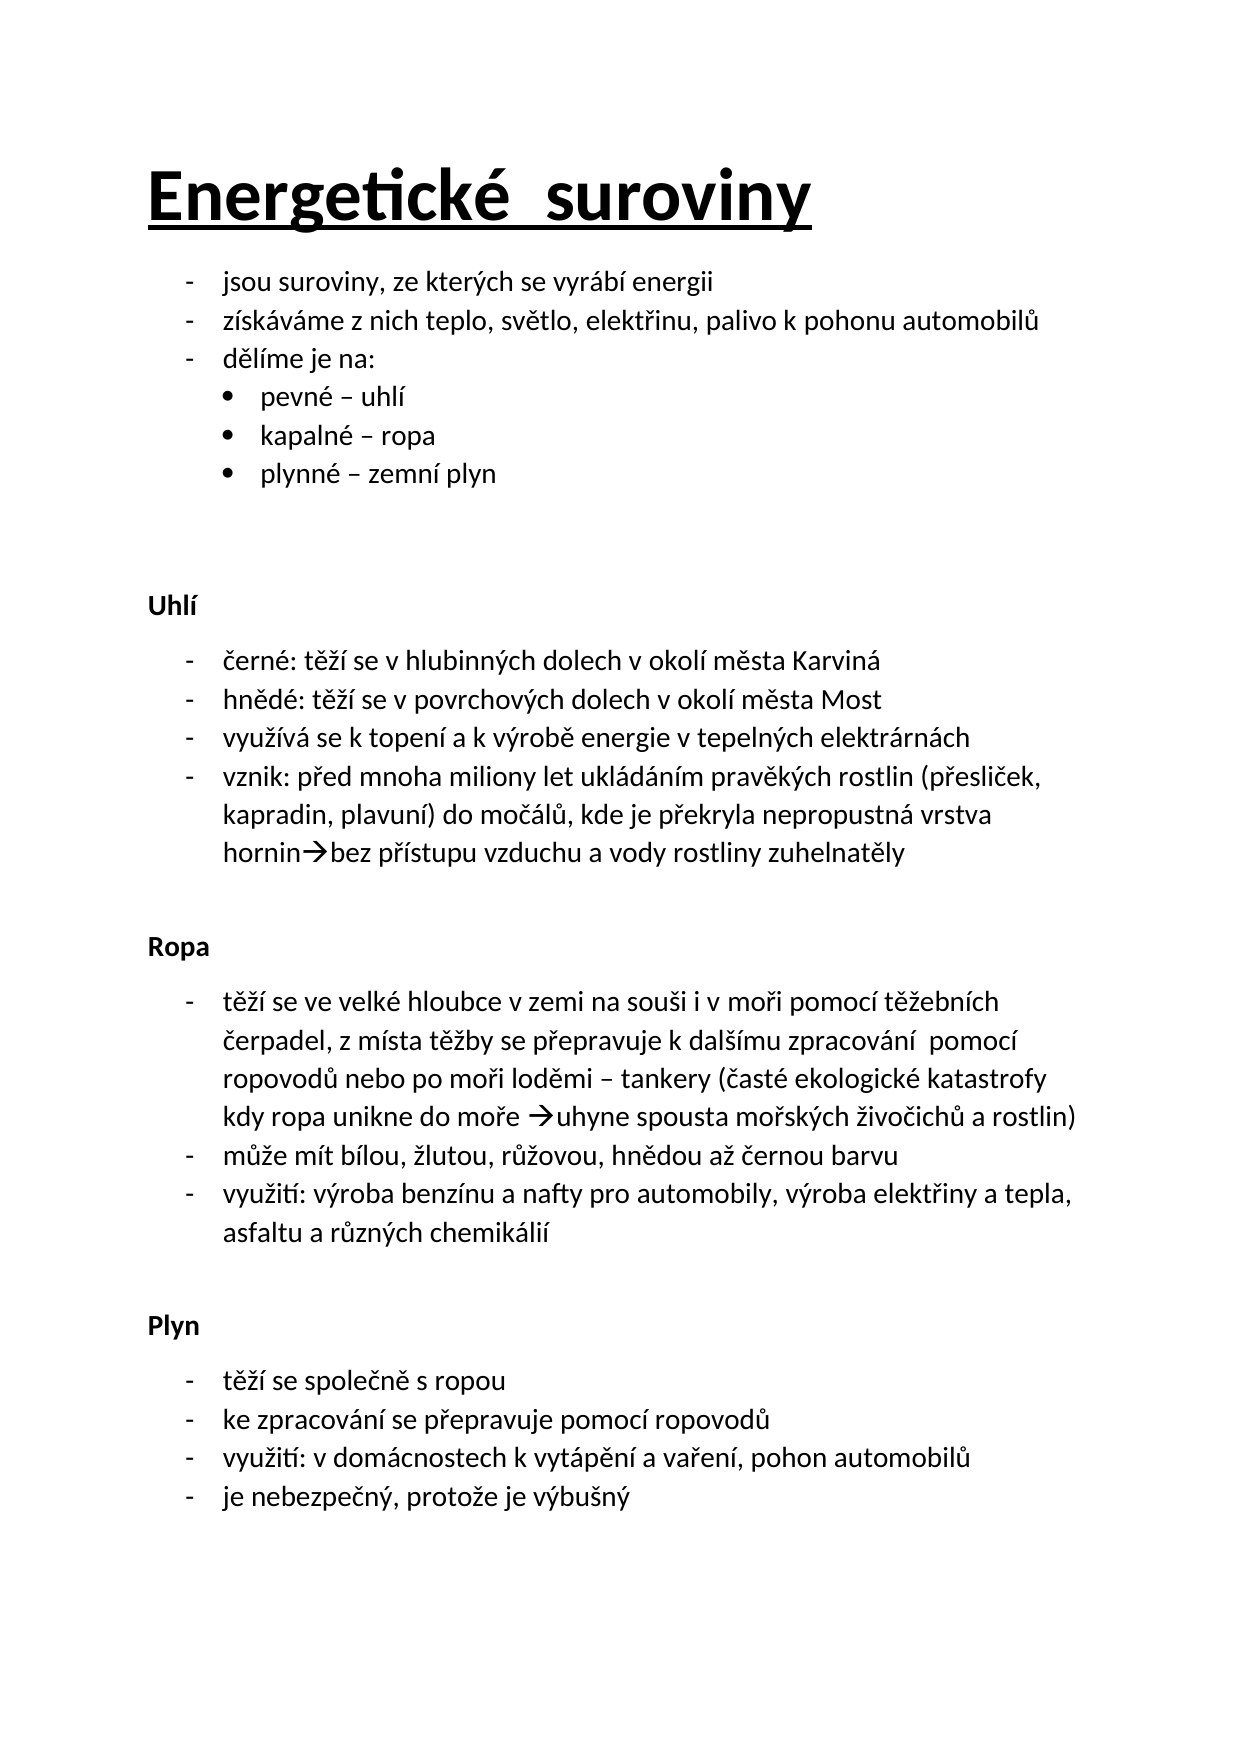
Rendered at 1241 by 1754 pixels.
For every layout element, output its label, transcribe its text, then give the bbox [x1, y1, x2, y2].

list vznik: před mnoha miliony let ukládáním pravěkých rostlin (přesliček, kapradin, plavuní) do močálů, kde je překryla nepropustná vrstva horninbez přístupu vzduchu a vody rostliny zuhelnatěly [185, 758, 1093, 870]
list ke zpracování se přepravuje pomocí ropovodů [185, 1401, 1093, 1437]
text Uhlí [148, 587, 1093, 623]
list těží se ve velké hloubce v zemi na souši i v moři pomocí těžebních čerpadel, z místa těžby se přepravuje k dalšímu zpracování pomocí ropovodů nebo po moři loděmi – tankery (časté ekologické katastrofy kdy ropa unikne do moře uhyne spousta mořských živočichů a rostlin) [185, 983, 1093, 1134]
list využití: výroba benzínu a nafty pro automobily, výroba elektřiny a tepla, asfaltu a různých chemikálií [185, 1175, 1093, 1249]
list může mít bílou, žlutou, růžovou, hnědou až černou barvu [185, 1137, 1093, 1173]
text Ropa [148, 928, 1093, 964]
list je nebezpečný, protože je výbušný [185, 1478, 1093, 1513]
list využívá se k topení a k výrobě energie v tepelných elektrárnách [185, 719, 1093, 755]
list pevné – uhlí [223, 378, 1093, 414]
list využití: v domácnostech k vytápění a vaření, pohon automobilů [185, 1439, 1093, 1475]
list těží se společně s ropou [185, 1362, 1093, 1398]
list hnědé: těží se v povrchových dolech v okolí města Most [185, 681, 1093, 716]
list černé: těží se v hlubinných dolech v okolí města Karviná [185, 642, 1093, 678]
list plynné – zemní plyn [223, 455, 1093, 491]
list jsou suroviny, ze kterých se vyrábí energii [185, 263, 1093, 299]
list kapalné – ropa [223, 417, 1093, 452]
list dělíme je na: [185, 340, 1093, 376]
text Plyn [148, 1307, 1093, 1343]
text Energetické suroviny [148, 148, 1093, 239]
list získáváme z nich teplo, světlo, elektřinu, palivo k pohonu automobilů [185, 302, 1093, 337]
